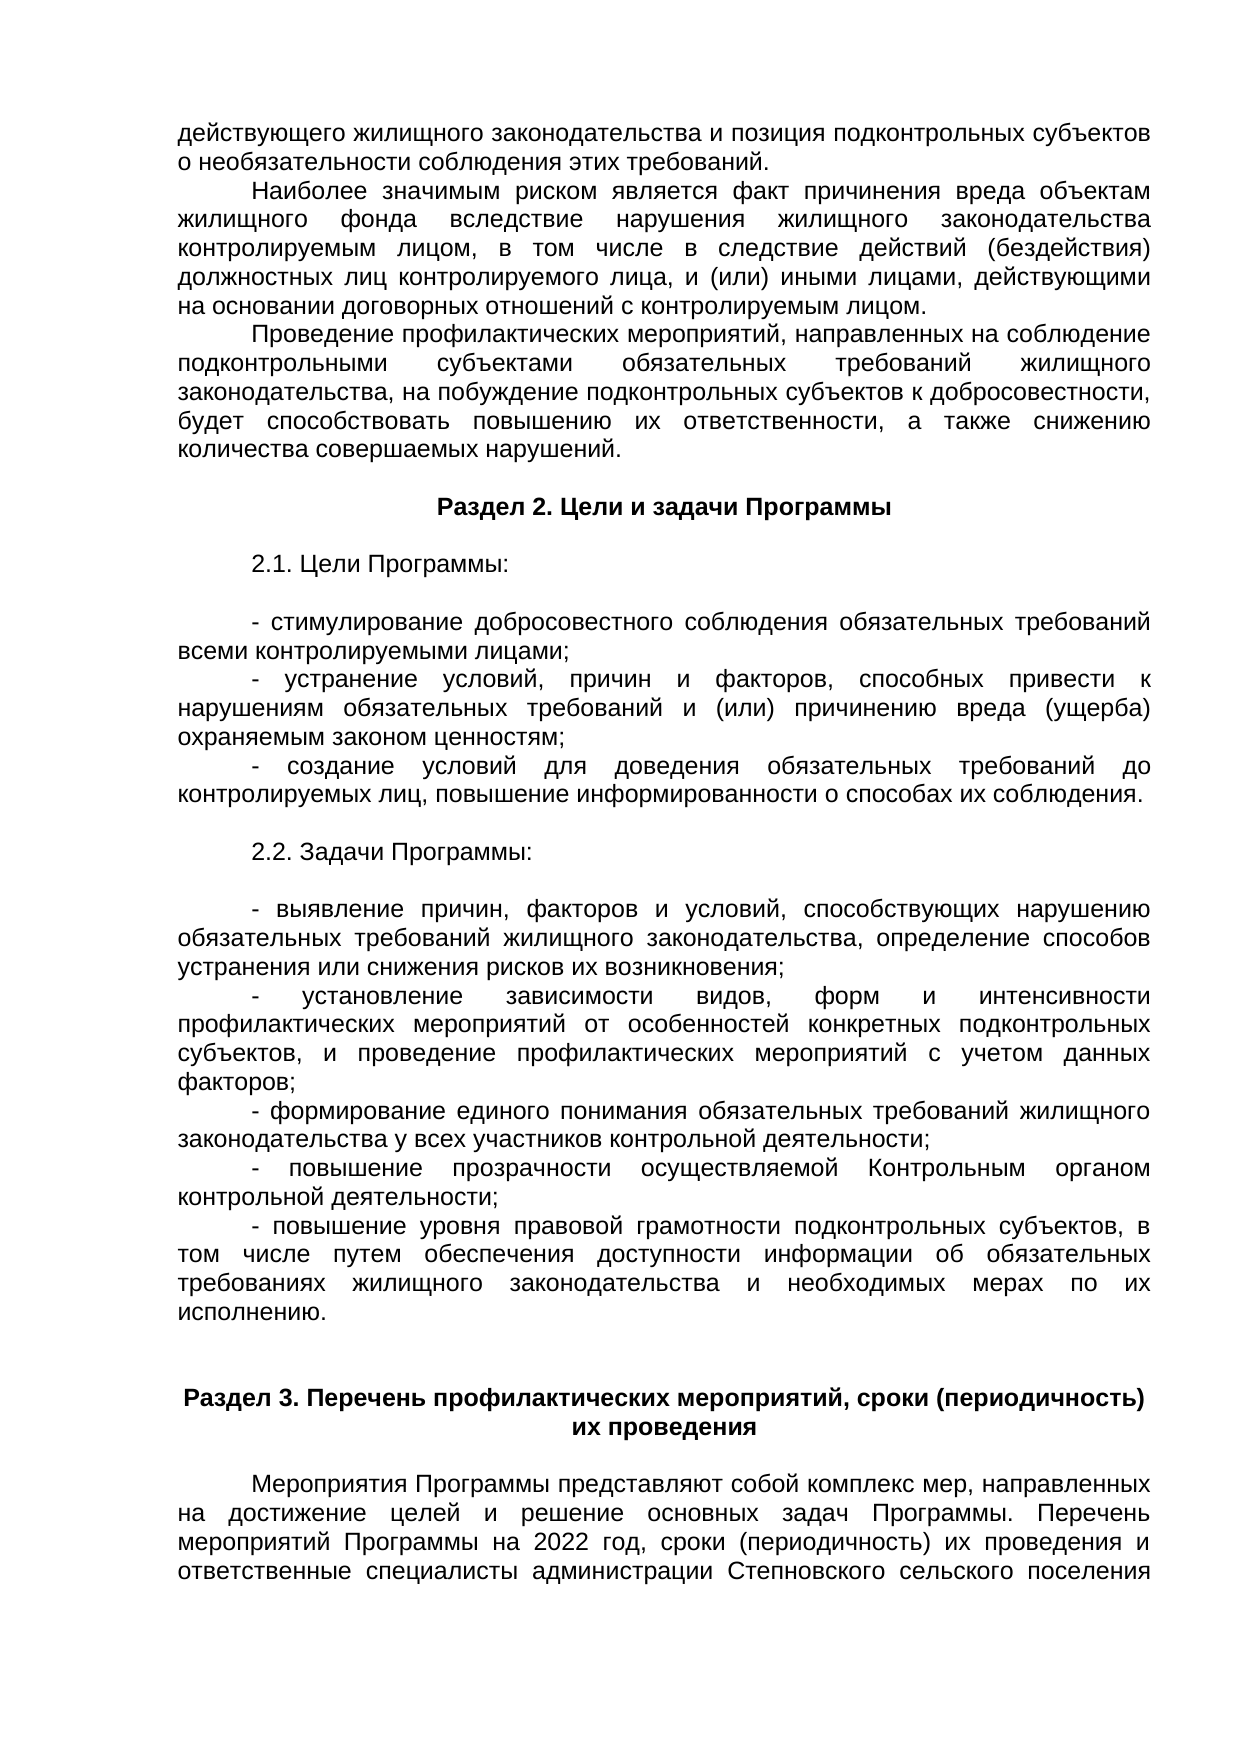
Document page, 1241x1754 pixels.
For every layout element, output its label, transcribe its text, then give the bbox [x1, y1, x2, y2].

list 2.2. Задачи Программы: [251, 837, 1152, 866]
text - установление зависимости видов, форм и интенсивности профилактических мероприятий от особенностей конкретных подконтрольных субъектов, и проведение профилактических мероприятий с учетом данных факторов; [177, 981, 1152, 1096]
text Раздел 2. Цели и задачи Программы [177, 492, 1152, 521]
text Раздел 3. Перечень профилактических мероприятий, сроки (периодичность) их проведения [177, 1383, 1152, 1441]
text - создание условий для доведения обязательных требований до контролируемых лиц, повышение информированности о способах их соблюдения. [177, 751, 1152, 808]
text - формирование единого понимания обязательных требований жилищного законодательства у всех участников контрольной деятельности; [177, 1096, 1152, 1153]
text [177, 118, 1152, 176]
list 2.1. Цели Программы: [251, 549, 1152, 578]
text - повышение прозрачности осуществляемой Контрольным органом контрольной деятельности; [177, 1153, 1152, 1211]
text Наиболее значимым риском является факт причинения вреда объектам жилищного фонда вследствие нарушения жилищного законодательства контролируемым лицом, в том числе в следствие действий (бездействия) должностных лиц контролируемого лица, и (или) иными лицами, действующими на основании договорных отношений с контролируемым лицом. [177, 176, 1152, 319]
text - выявление причин, факторов и условий, способствующих нарушению обязательных требований жилищного законодательства, определение способов устранения или снижения рисков их возникновения; [177, 894, 1152, 981]
text Проведение профилактических мероприятий, направленных на соблюдение подконтрольными субъектами обязательных требований жилищного законодательства, на побуждение подконтрольных субъектов к добросовестности, будет способствовать повышению их ответственности, а также снижению количества совершаемых нарушений. [177, 319, 1152, 463]
text - повышение уровня правовой грамотности подконтрольных субъектов, в том числе путем обеспечения доступности информации об обязательных требованиях жилищного законодательства и необходимых мерах по их исполнению. [177, 1211, 1152, 1326]
text - стимулирование добросовестного соблюдения обязательных требований всеми контролируемыми лицами; [177, 607, 1152, 664]
text - устранение условий, причин и факторов, способных привести к нарушениям обязательных требований и (или) причинению вреда (ущерба) охраняемым законом ценностям; [177, 664, 1152, 751]
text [177, 1469, 1152, 1584]
